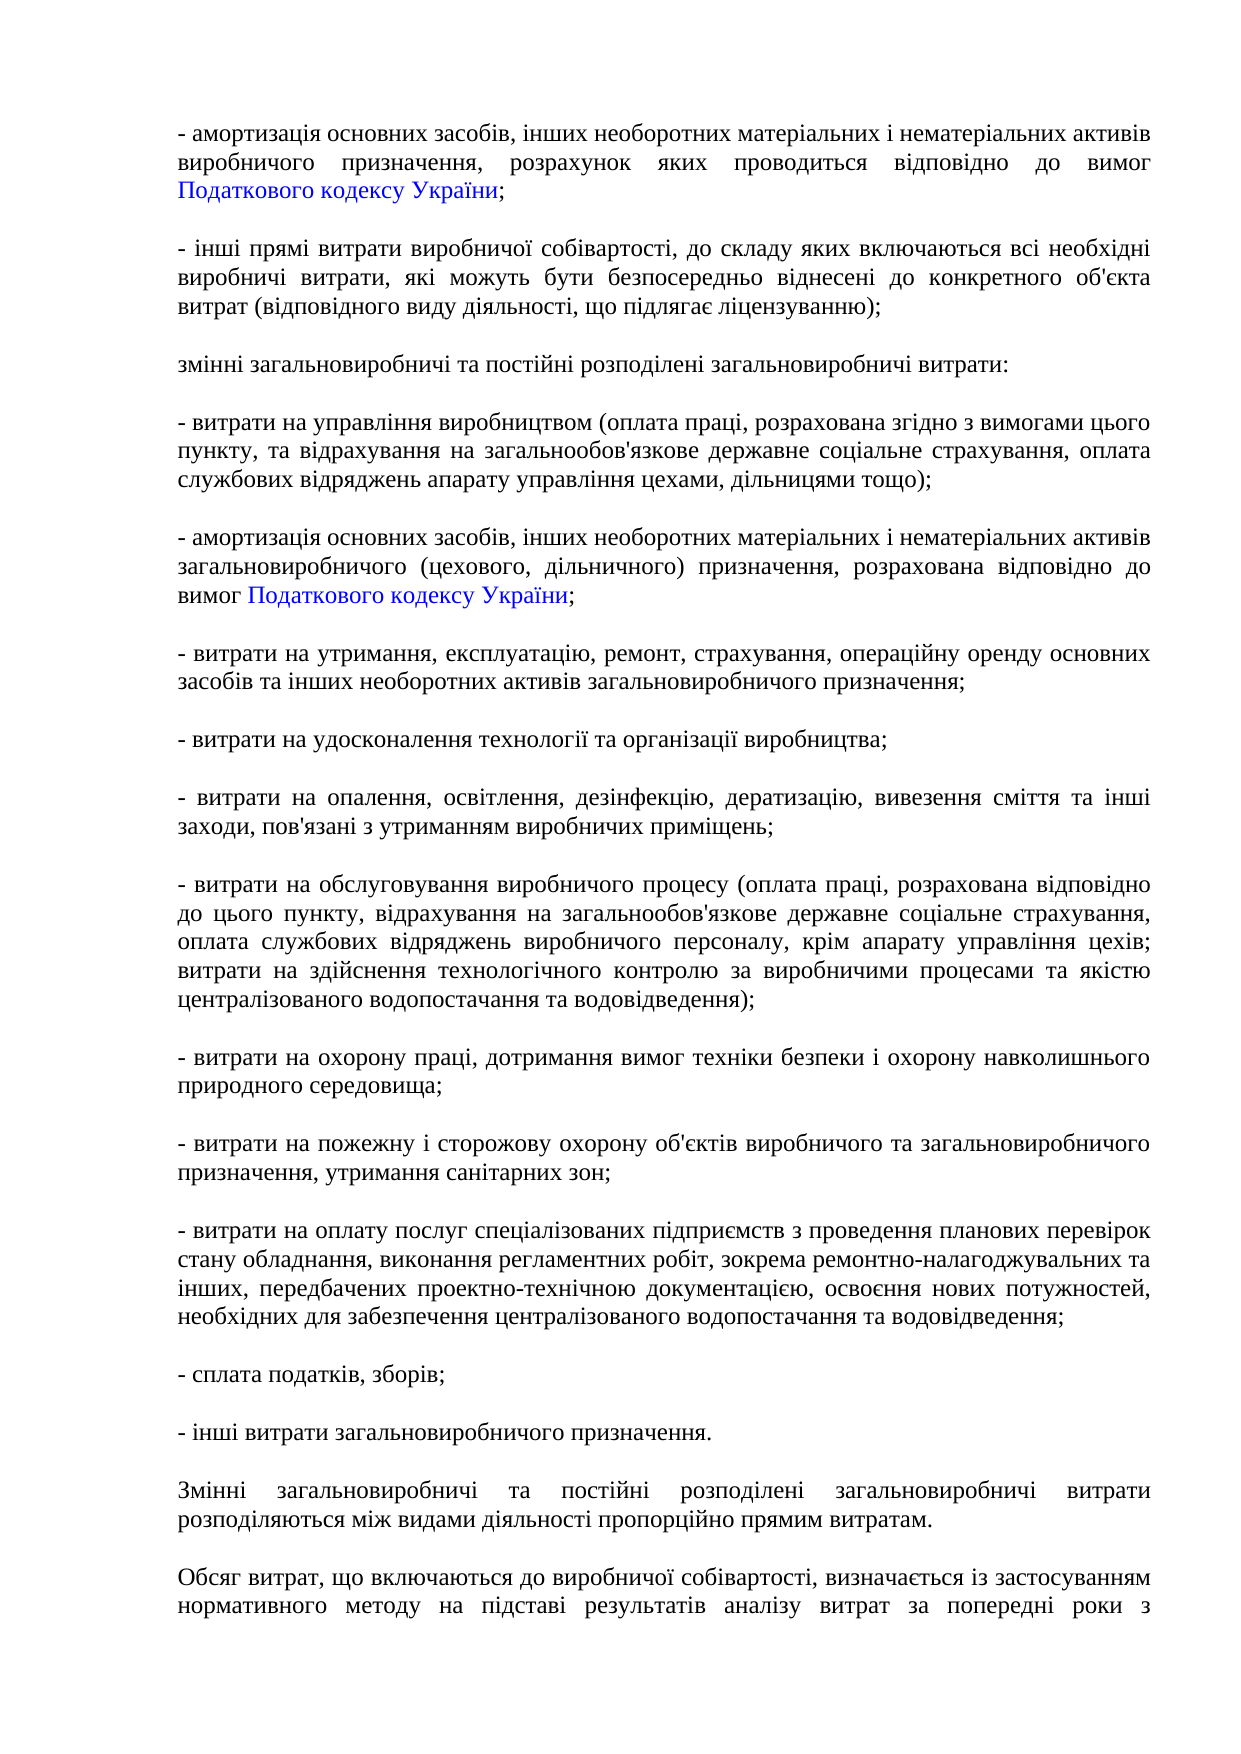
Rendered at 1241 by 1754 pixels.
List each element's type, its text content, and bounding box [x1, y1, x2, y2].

text - амортизація основних засобів, інших необоротних матеріальних і нематеріальних активів виробничого призначення, розрахунок яких проводиться відповідно до вимог Податкового кодексу України; [177, 118, 1152, 204]
text - витрати на оплату послуг спеціалізованих підприємств з проведення планових перевірок стану обладнання, виконання регламентних робіт, зокрема ремонтно-налагоджувальних та інших, передбачених проектно-технічною документацією, освоєння нових потужностей, необхідних для забезпечення централізованого водопостачання та водовідведення; [177, 1215, 1152, 1330]
text - витрати на управління виробництвом (оплата праці, розрахована згідно з вимогами цього пункту, та відрахування на загальнообов'язкове державне соціальне страхування, оплата службових відряджень апарату управління цехами, дільницями тощо); [177, 407, 1152, 493]
text - витрати на пожежну і сторожову охорону об'єктів виробничого та загальновиробничого призначення, утримання санітарних зон; [177, 1128, 1152, 1186]
text - витрати на охорону праці, дотримання вимог техніки безпеки і охорону навколишнього природного середовища; [177, 1042, 1152, 1099]
text - витрати на утримання, експлуатацію, ремонт, страхування, операційну оренду основних засобів та інших необоротних активів загальновиробничого призначення; [177, 638, 1152, 695]
text - амортизація основних засобів, інших необоротних матеріальних і нематеріальних активів загальновиробничого (цехового, дільничного) призначення, розрахована відповідно до вимог Податкового кодексу України; [177, 522, 1152, 608]
text Змінні загальновиробничі та постійні розподілені загальновиробничі витрати розподіляються між видами діяльності пропорційно прямим витратам. [177, 1475, 1152, 1533]
text змінні загальновиробничі та постійні розподілені загальновиробничі витрати: [177, 349, 1152, 378]
text - інші прямі витрати виробничої собівартості, до складу яких включаються всі необхідні виробничі витрати, які можуть бути безпосередньо віднесені до конкретного об'єкта витрат (відповідного виду діяльності, що підлягає ліцензуванню); [177, 233, 1152, 320]
text - витрати на обслуговування виробничого процесу (оплата праці, розрахована відповідно до цього пункту, відрахування на загальнообов'язкове державне соціальне страхування, оплата службових відряджень виробничого персоналу, крім апарату управління цехів; витрати на здійснення технологічного контролю за виробничими процесами та якістю централізованого водопостачання та водовідведення); [177, 869, 1152, 1013]
text - витрати на опалення, освітлення, дезінфекцію, дератизацію, вивезення сміття та інші заходи, пов'язані з утриманням виробничих приміщень; [177, 782, 1152, 840]
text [177, 1562, 1152, 1619]
text - витрати на удосконалення технології та організації виробництва; [177, 724, 1152, 753]
text - сплата податків, зборів; [177, 1359, 1152, 1388]
text - інші витрати загальновиробничого призначення. [177, 1417, 1152, 1446]
